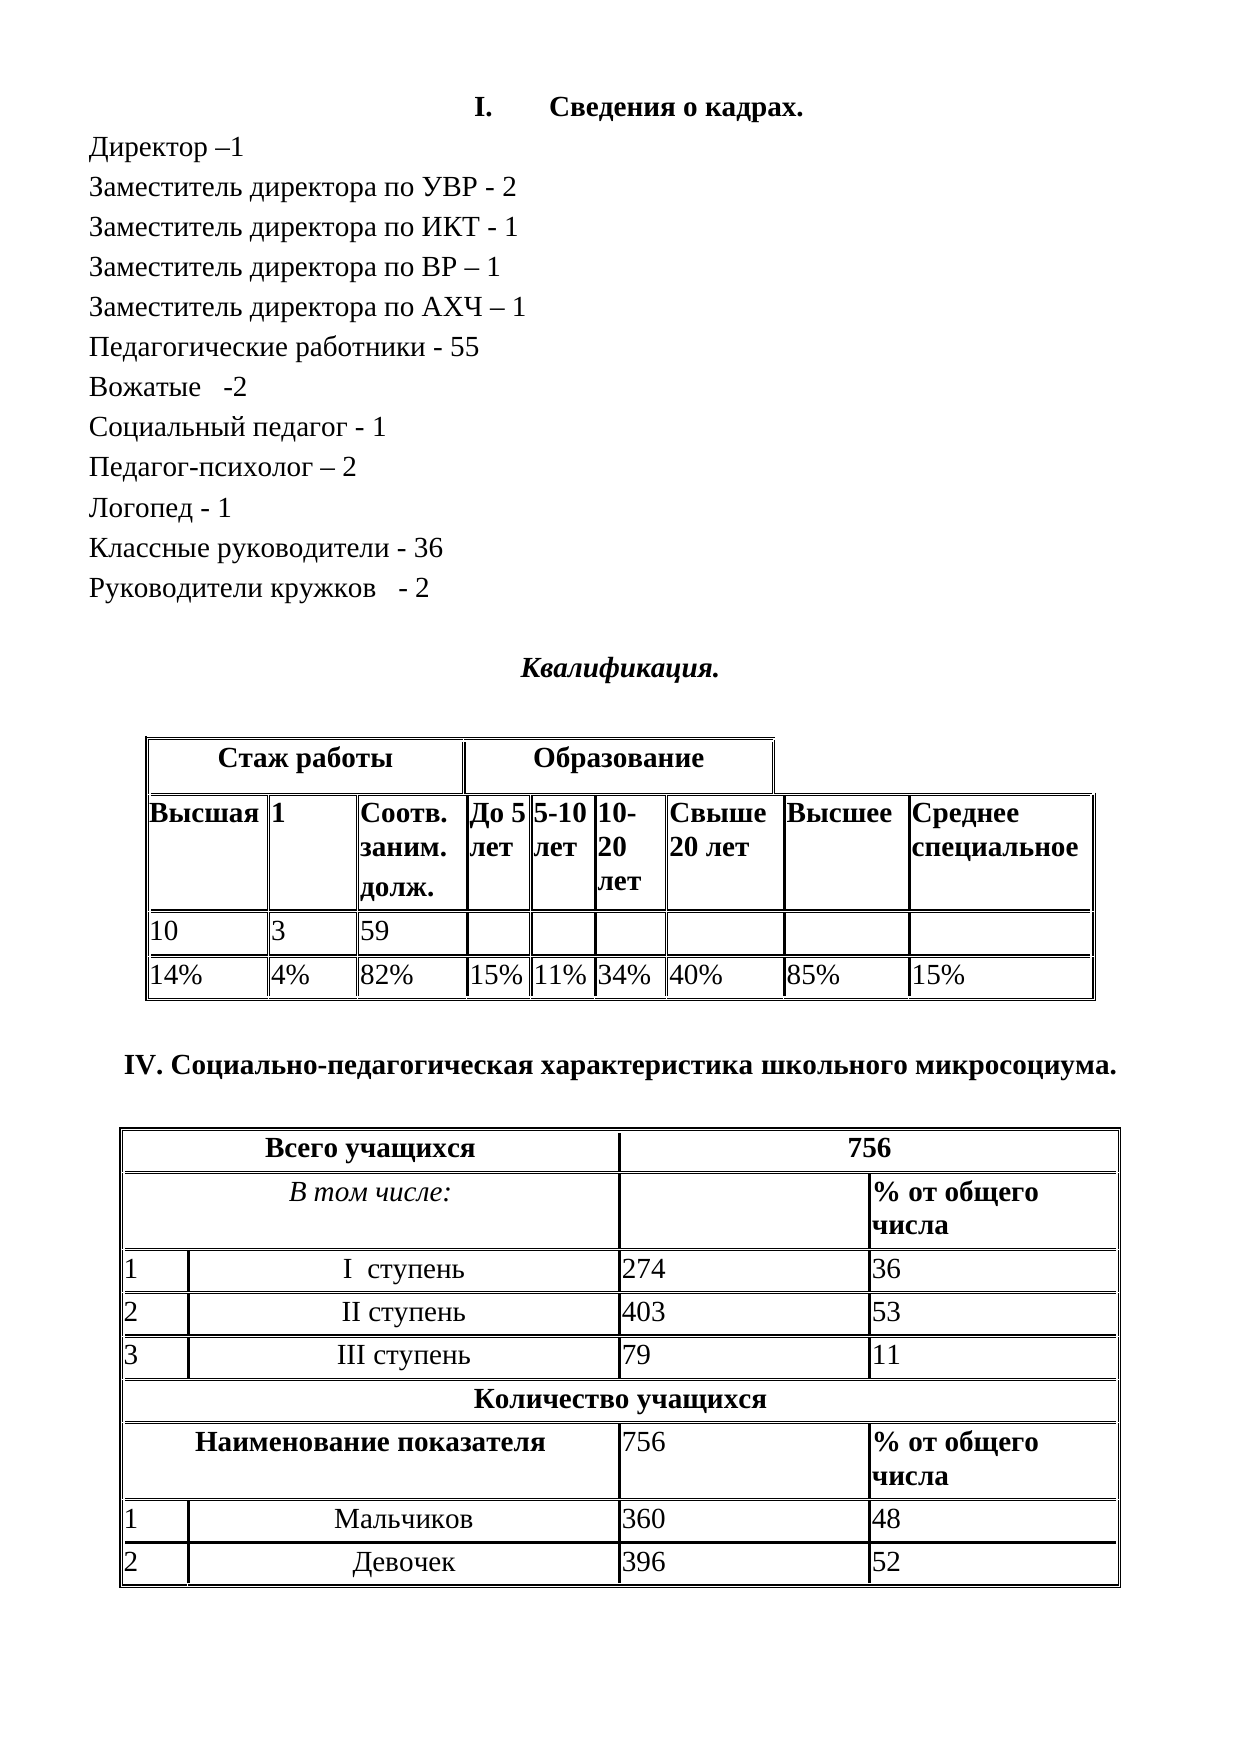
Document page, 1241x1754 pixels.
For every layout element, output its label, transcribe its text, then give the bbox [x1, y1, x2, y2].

table_cell 59 [359, 913, 466, 954]
table_cell 2 [123, 1541, 188, 1584]
table_cell % от общего числа [869, 1171, 1119, 1247]
table_cell 3 [123, 1334, 187, 1377]
table_cell Высшее [786, 796, 908, 909]
table_cell III ступень [190, 1338, 618, 1377]
table_cell Количество учащихся [123, 1378, 1118, 1421]
table_cell 360 [621, 1501, 868, 1541]
table_cell 274 [621, 1251, 868, 1291]
text Логопед - 1 [89, 490, 1152, 523]
table_cell [469, 913, 529, 954]
table_cell 36 [871, 1248, 1118, 1291]
table_cell 15% [467, 954, 531, 998]
text Вожатые -2 [89, 369, 1152, 403]
table_cell До 5 лет [469, 796, 529, 909]
table_header Образование [464, 740, 773, 792]
table_cell 34% [595, 958, 667, 998]
text Квалификация. [89, 650, 1152, 684]
table_cell [597, 913, 665, 954]
table_cell [621, 1174, 868, 1247]
table_cell Соотв. заним. долж. [359, 796, 466, 909]
table_header Стаж работы [149, 738, 464, 792]
table_cell 82% [358, 958, 467, 998]
table_cell 1 [123, 1248, 187, 1291]
table_cell 52 [869, 1541, 1118, 1584]
table_cell 53 [869, 1291, 1119, 1334]
table_cell Свыше 20 лет [668, 796, 783, 909]
text Заместитель директора по УВР - 2 [89, 169, 1152, 202]
text Директор –1 [89, 129, 1152, 162]
table_cell 10-20 лет [597, 796, 665, 909]
table_cell 756 [621, 1424, 868, 1498]
text Заместитель директора по ВР – 1 [89, 249, 1152, 283]
table_header 756 [619, 1131, 1118, 1171]
table_cell 11% [531, 958, 595, 998]
table_cell I ступень [190, 1251, 618, 1291]
text Заместитель директора по АХЧ – 1 [89, 289, 1152, 323]
table_cell 11 [871, 1334, 1118, 1377]
table_cell 1 [121, 1498, 188, 1541]
table_cell [911, 909, 1093, 954]
table_cell 48 [869, 1498, 1119, 1541]
table_cell [786, 913, 908, 954]
text Заместитель директора по ИКТ - 1 [89, 209, 1152, 242]
table_cell 14% [149, 954, 268, 998]
text IV. Социально-педагогическая характеристика школьного микросоциума. [89, 1047, 1152, 1081]
table_cell В том числе: [121, 1171, 619, 1247]
table_cell 15% [909, 954, 1093, 998]
table_cell Наименование показателя [121, 1421, 619, 1498]
table_cell Среднее специальное [911, 793, 1094, 909]
table_header Всего учащихся [123, 1131, 619, 1171]
table_cell % от общего числа [869, 1421, 1119, 1498]
table_cell 85% [784, 958, 909, 998]
text Социальный педагог - 1 [89, 409, 1152, 443]
table_cell Высшая [149, 793, 267, 909]
table_cell Мальчиков [190, 1501, 618, 1541]
text Руководители кружков - 2 [89, 570, 1152, 603]
text Классные руководители - 36 [89, 530, 1152, 563]
table_cell 396 [619, 1544, 869, 1584]
table_cell II ступень [190, 1294, 618, 1334]
text Педагогические работники - 55 [89, 329, 1152, 363]
table_cell 1 [270, 796, 356, 909]
text Педагог-психолог – 2 [89, 449, 1152, 483]
table_cell 2 [121, 1291, 188, 1334]
table_cell 40% [667, 958, 784, 998]
table_cell [668, 913, 783, 954]
table_cell 4% [269, 958, 358, 998]
table_cell 10 [149, 909, 267, 954]
table_cell Девочек [188, 1544, 619, 1584]
list Сведения о кадрах. [126, 89, 1152, 122]
table_cell 5-10 лет [533, 796, 594, 909]
table_cell [533, 913, 594, 954]
table_cell 3 [270, 913, 356, 954]
table_cell 79 [621, 1338, 868, 1377]
table_cell 403 [621, 1294, 868, 1334]
